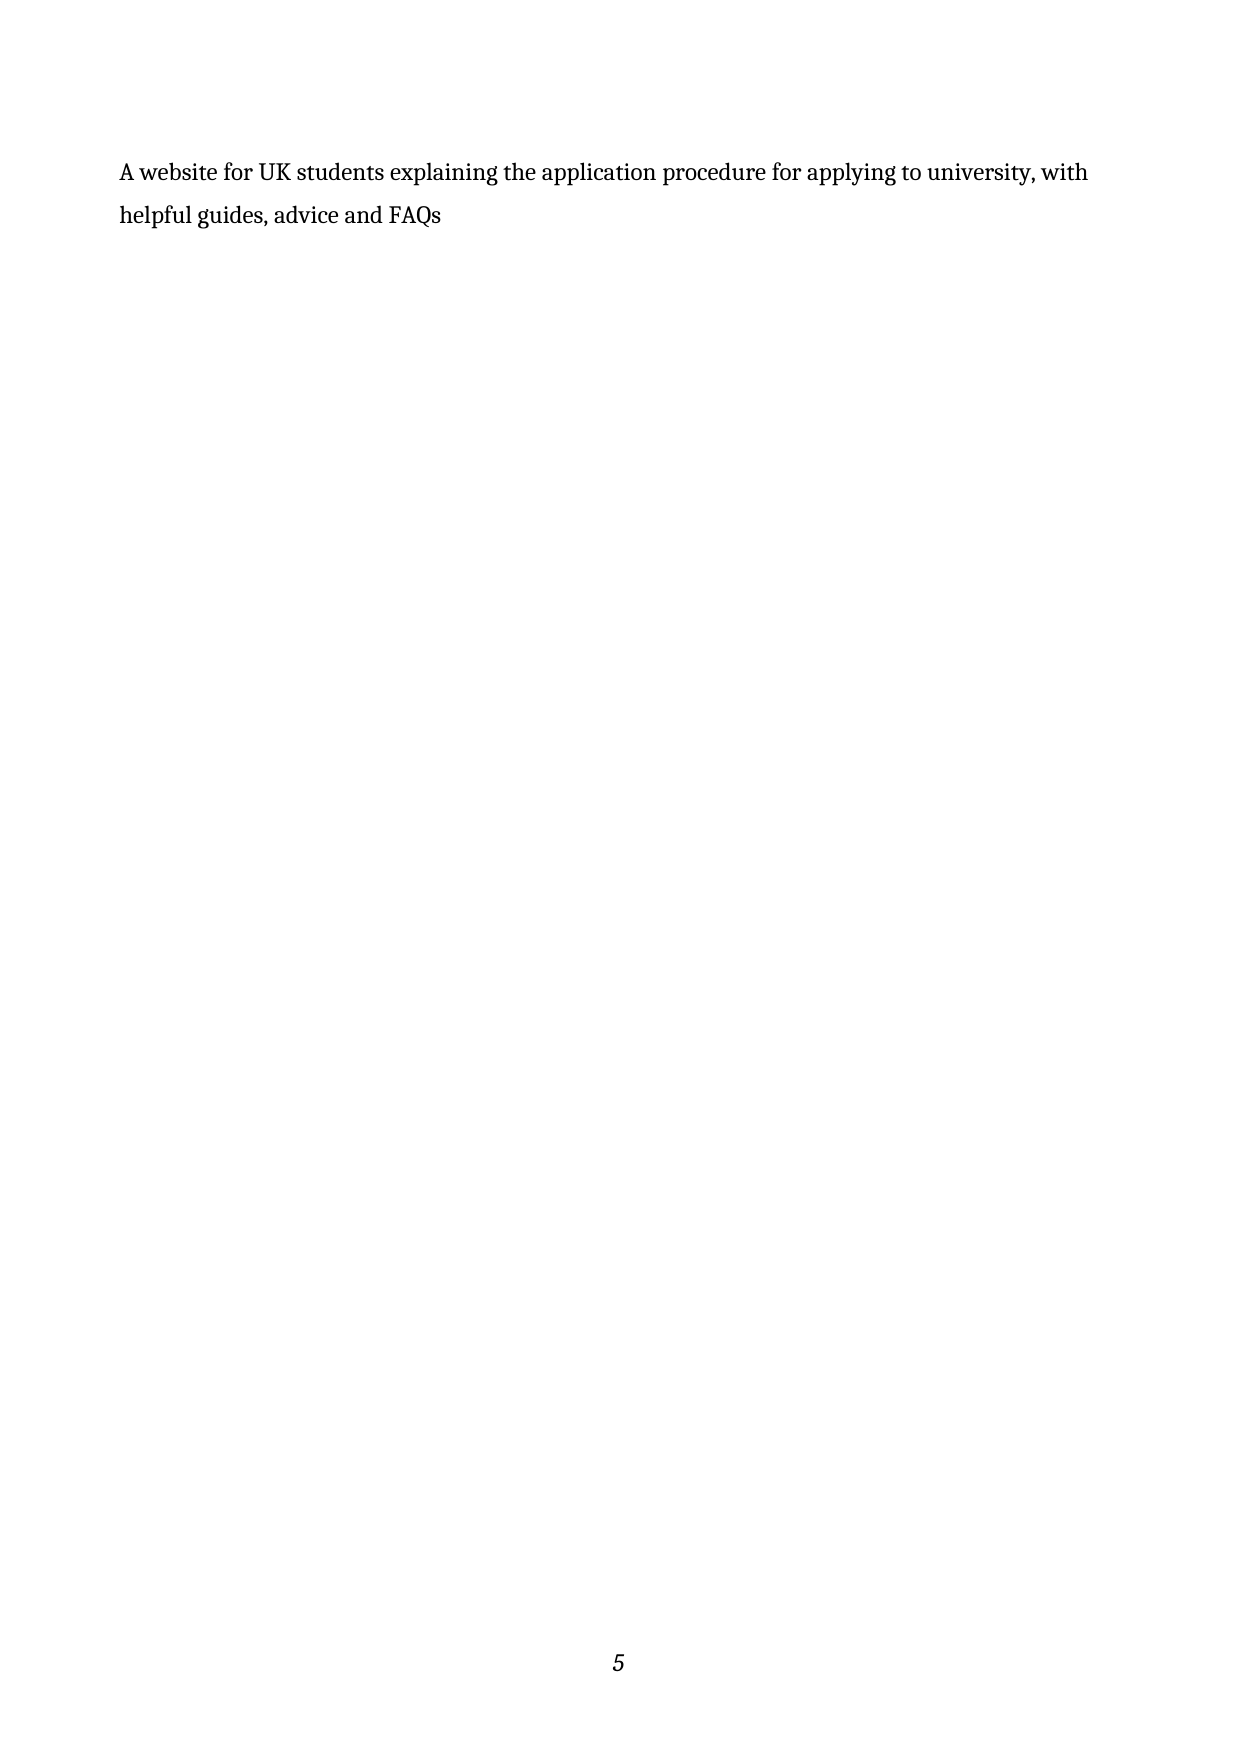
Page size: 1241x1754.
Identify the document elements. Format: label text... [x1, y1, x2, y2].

text A website for UK students explaining the application procedure for applying to university, with helpful guides, advice and FAQs [119, 158, 1110, 230]
